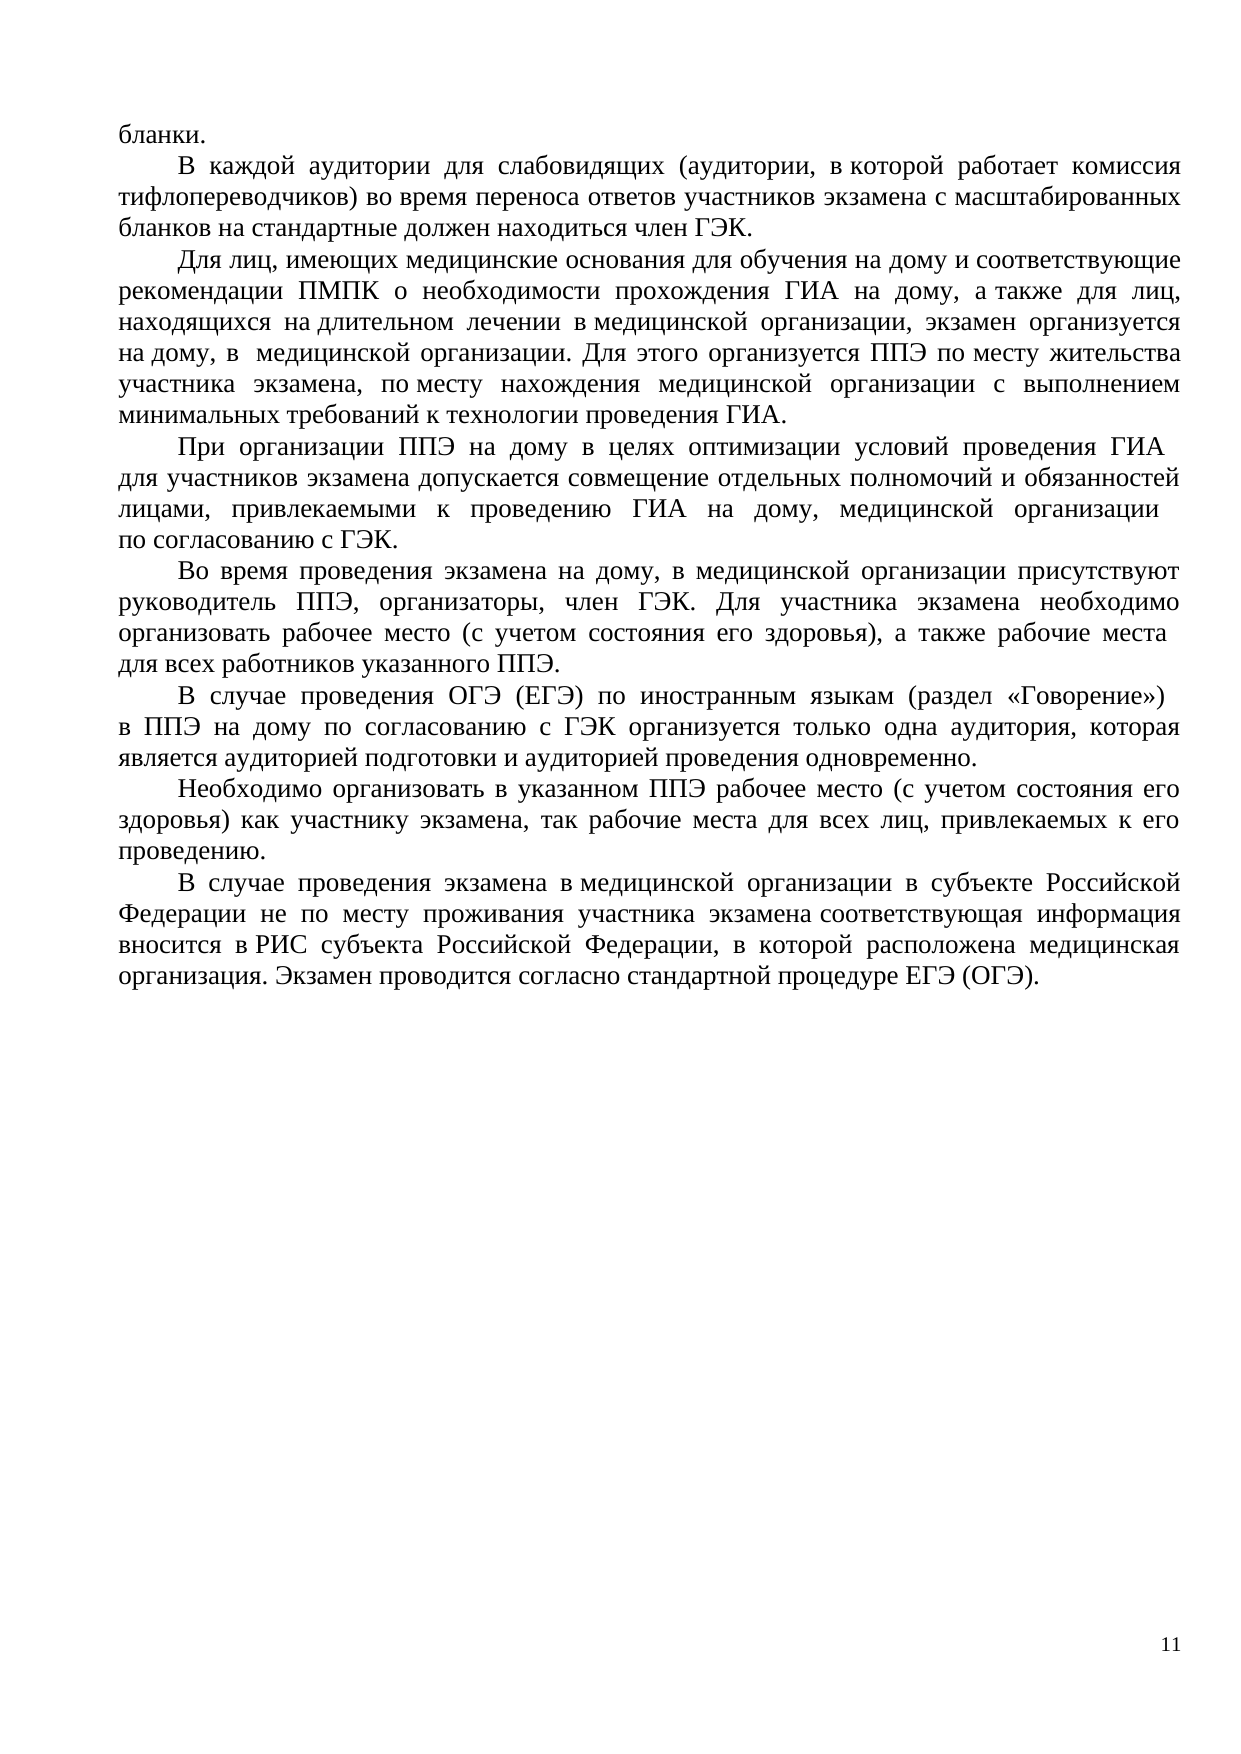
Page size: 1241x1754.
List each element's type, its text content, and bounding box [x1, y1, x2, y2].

text Необходимо организовать в указанном ППЭ рабочее место (с учетом состояния его здоровья) как участнику экзамена, так рабочие места для всех лиц, привлекаемых к его проведению. [118, 772, 1181, 866]
text В каждой аудитории для слабовидящих (аудитории, в которой работает комиссия тифлопереводчиков) во время переноса ответов участников экзамена с масштабированных бланков на стандартные должен находиться член ГЭК. [118, 149, 1181, 243]
text Во время проведения экзамена на дому, в медицинской организации присутствуют руководитель ППЭ, организаторы, член ГЭК. Для участника экзамена необходимо организовать рабочее место (с учетом состояния его здоровья), а также рабочие места для всех работников указанного ППЭ. [118, 554, 1181, 679]
text В случае проведения экзамена в медицинской организации в субъекте Российской Федерации не по месту проживания участника экзамена соответствующая информация вносится в РИС субъекта Российской Федерации, в которой расположена медицинская организация. Экзамен проводится согласно стандартной процедуре ЕГЭ (ОГЭ). [118, 866, 1181, 990]
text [118, 118, 1181, 149]
text В случае проведения ОГЭ (ЕГЭ) по иностранным языкам (раздел «Говорение») в ППЭ на дому по согласованию с ГЭК организуется только одна аудитория, которая является аудиторией подготовки и аудиторией проведения одновременно. [118, 679, 1181, 772]
text Для лиц, имеющих медицинские основания для обучения на дому и соответствующие рекомендации ПМПК о необходимости прохождения ГИА на дому, а также для лиц, находящихся на длительном лечении в медицинской организации, экзамен организуется на дому, в медицинской организации. Для этого организуется ППЭ по месту жительства участника экзамена, по месту нахождения медицинской организации с выполнением минимальных требований к технологии проведения ГИА. [118, 243, 1181, 429]
text При организации ППЭ на дому в целях оптимизации условий проведения ГИА для участников экзамена допускается совмещение отдельных полномочий и обязанностей лицами, привлекаемыми к проведению ГИА на дому, медицинской организации по согласованию с ГЭК. [118, 429, 1181, 554]
